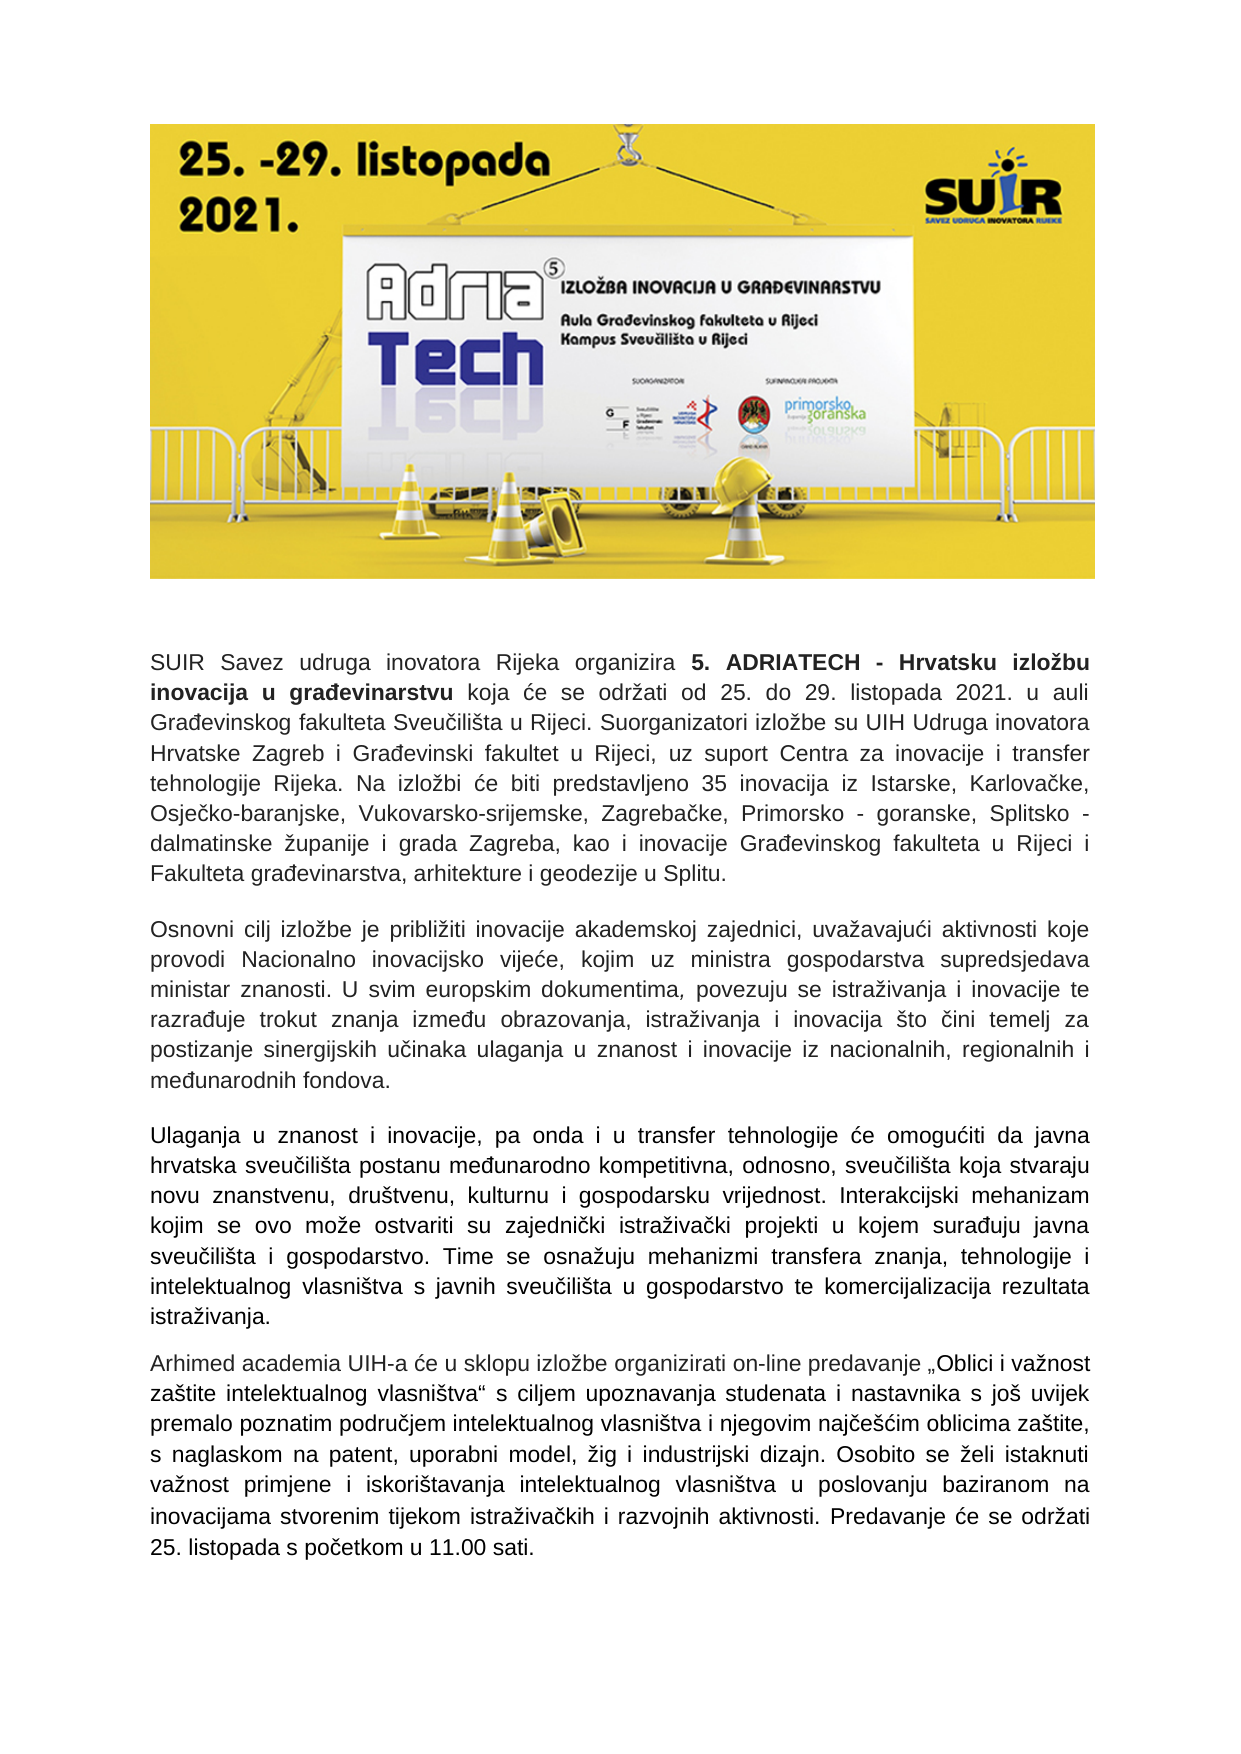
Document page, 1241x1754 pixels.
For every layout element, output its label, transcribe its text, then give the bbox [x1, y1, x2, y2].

text Ulaganja u znanost i inovacije, pa onda i u transfer tehnologije će omogućiti da javna hrvatska sveučilišta postanu međunarodno kompetitivna, odnosno, sveučilišta koja stvaraju novu znanstvenu, društvenu, kulturnu i gospodarsku vrijednost. Interakcijski mehanizam kojim se ovo može ostvariti su zajednički istraživački projekti u kojem surađuju javna sveučilišta i gospodarstvo. Time se osnažuju mehanizmi transfera znanja, tehnologije i intelektualnog vlasništva s javnih sveučilišta u gospodarstvo te komercijalizacija rezultata istraživanja. [150, 1122, 1090, 1329]
text Osnovni cilj izložbe je približiti inovacije akademskoj zajednici, uvažavajući aktivnosti koje provodi Nacionalno inovacijsko vijeće, kojim uz ministra gospodarstva supredsjedava ministar znanosti. U svim europskim dokumentima, povezuju se istraživanja i inovacije te razrađuje trokut znanja između obrazovanja, istraživanja i inovacija što čini temelj za postizanje sinergijskih učinaka ulaganja u znanost i inovacije iz nacionalnih, regionalnih i međunarodnih fondova. [150, 916, 1090, 1093]
picture [150, 124, 1095, 579]
text SUIR Savez udruga inovatora Rijeka organizira 5. ADRIATECH - Hrvatsku izložbu inovacija u građevinarstvu koja će se održati od 25. do 29. listopada 2021. u auli Građevinskog fakulteta Sveučilišta u Rijeci. Suorganizatori izložbe su UIH Udruga inovatora Hrvatske Zagreb i Građevinski fakultet u Rijeci, uz suport Centra za inovacije i transfer tehnologije Rijeka. Na izložbi će biti predstavljeno 35 inovacija iz Istarske, Karlovačke, Osječko-baranjske, Vukovarsko-srijemske, Zagrebačke, Primorsko - goranske, Splitsko - dalmatinske županije i grada Zagreba, kao i inovacije Građevinskog fakulteta u Rijeci i Fakulteta građevinarstva, arhitekture i geodezije u Splitu. [150, 649, 1090, 887]
text Arhimed academia UIH-a će u sklopu izložbe organizirati on-line predavanje „Oblici i važnost zaštite intelektualnog vlasništva“ s ciljem upoznavanja studenata i nastavnika s još uvijek premalo poznatim područjem intelektualnog vlasništva i njegovim najčešćim oblicima zaštite, s naglaskom na patent, uporabni model, žig i industrijski dizajn. Osobito se želi istaknuti važnost primjene i iskorištavanja intelektualnog vlasništva u poslovanju baziranom na inovacijama stvorenim tijekom istraživačkih i razvojnih aktivnosti. Predavanje će se održati 25. listopada s početkom u 11.00 sati. [150, 1350, 1090, 1560]
